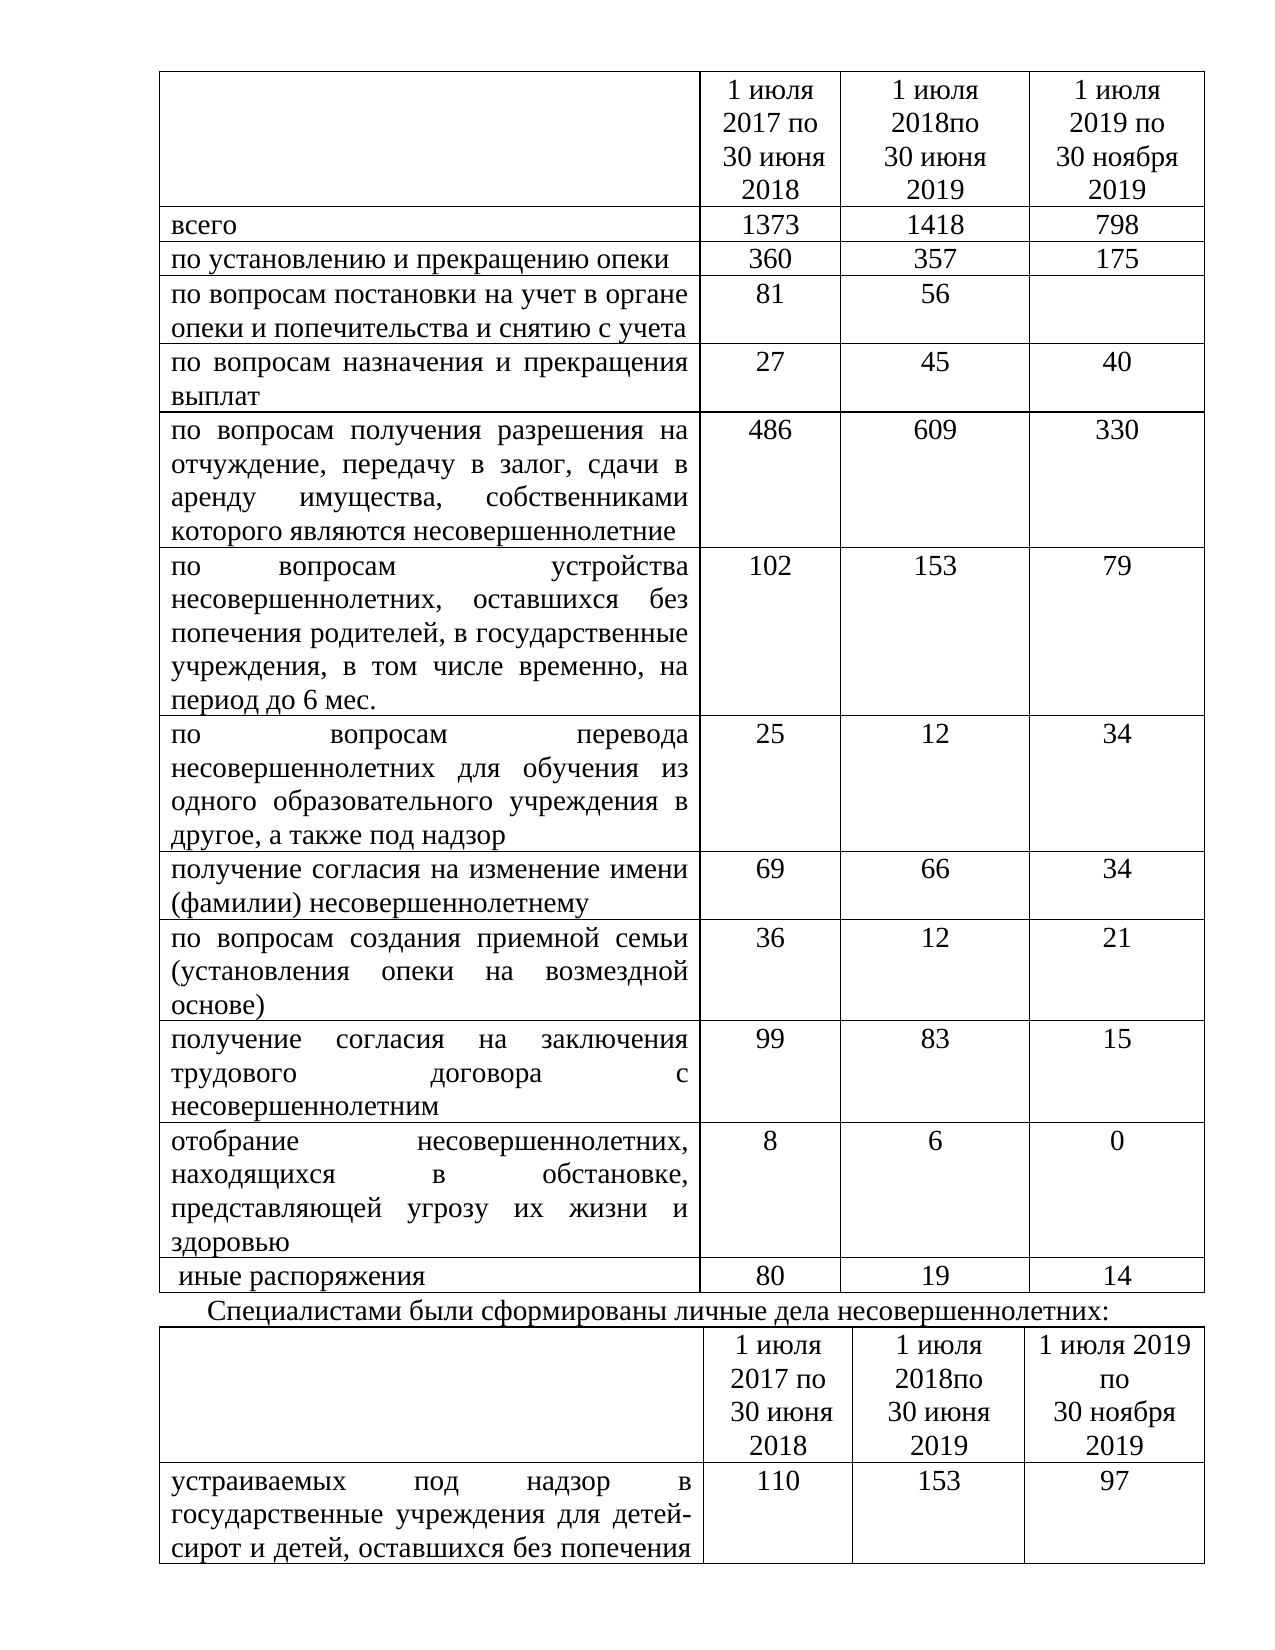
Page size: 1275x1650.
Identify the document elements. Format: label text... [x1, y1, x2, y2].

table_cell иные распоряжения [160, 1258, 699, 1292]
table_cell по вопросам постановки на учет в органе опеки и попечительства и снятию с учета [160, 276, 699, 343]
table_cell 97 [1025, 1463, 1204, 1563]
table_cell 99 [701, 1021, 840, 1122]
table_header [160, 72, 699, 206]
table_cell всего [160, 207, 699, 241]
table_cell 66 [841, 852, 1029, 919]
table_cell 40 [1030, 344, 1204, 411]
table_cell получение согласия на изменение имени (фамилии) несовершеннолетнему [160, 852, 699, 919]
table_cell 8 [701, 1123, 840, 1257]
table_header 1 июля 2019 по 30 ноября 2019 [1025, 1328, 1204, 1462]
table_cell 360 [701, 242, 840, 275]
table_cell 69 [701, 852, 840, 919]
table_cell по вопросам назначения и прекращения выплат [160, 344, 699, 411]
table_cell 798 [1030, 207, 1204, 241]
table_cell 486 [701, 413, 840, 547]
table_cell по вопросам устройства несовершеннолетних, оставшихся без попечения родителей, в государственные учреждения, в том числе временно, на период до 6 мес. [160, 548, 699, 715]
table_header 1 июля 2017 по 30 июня 2018 [704, 1328, 852, 1462]
table_cell 175 [1030, 242, 1204, 275]
table_cell 36 [701, 920, 840, 1020]
table_cell 83 [841, 1021, 1029, 1122]
table_cell 25 [701, 716, 840, 851]
table_header 1 июля 2017 по 30 июня 2018 [701, 72, 840, 206]
table_cell 21 [1030, 920, 1204, 1020]
table_cell 153 [841, 548, 1029, 715]
table_cell по вопросам создания приемной семьи (установления опеки на возмездной основе) [160, 920, 699, 1020]
table_cell 12 [841, 920, 1029, 1020]
table_cell отобрание несовершеннолетних, находящихся в обстановке, представляющей угрозу их жизни и здоровью [160, 1123, 699, 1257]
table_header 1 июля 2018по 30 июня 2019 [853, 1328, 1024, 1462]
table_cell 34 [1030, 716, 1204, 851]
table_cell 12 [841, 716, 1029, 851]
table_cell 81 [701, 276, 840, 343]
table_header 1 июля 2019 по 30 ноября 2019 [1030, 72, 1204, 206]
table_cell 45 [841, 344, 1029, 411]
table_cell 56 [841, 276, 1029, 343]
table_cell 102 [701, 548, 840, 715]
table_cell 330 [1030, 413, 1204, 547]
table_cell 14 [1030, 1258, 1204, 1292]
table_cell 1373 [701, 207, 840, 241]
table_cell по вопросам перевода несовершеннолетних для обучения из одного образовательного учреждения в другое, а также под надзор [160, 716, 699, 851]
table_cell 609 [841, 413, 1029, 547]
table_cell 357 [841, 242, 1029, 275]
table_cell 34 [1030, 852, 1204, 919]
table_cell 15 [1030, 1021, 1204, 1122]
table_cell [1030, 276, 1204, 343]
table_cell 19 [841, 1258, 1029, 1292]
table_cell 110 [704, 1463, 852, 1563]
table_cell получение согласия на заключения трудового договора с несовершеннолетним [160, 1021, 699, 1122]
table_cell 80 [701, 1258, 840, 1292]
table_cell 79 [1030, 548, 1204, 715]
table_cell 27 [701, 344, 840, 411]
table_cell 153 [853, 1463, 1024, 1563]
table_header [160, 1328, 703, 1462]
table_cell по вопросам получения разрешения на отчуждение, передачу в залог, сдачи в аренду имущества, собственниками которого являются несовершеннолетние [160, 413, 699, 547]
table_cell 1418 [841, 207, 1029, 241]
table_header 1 июля 2018по 30 июня 2019 [841, 72, 1029, 206]
text Специалистами были сформированы личные дела несовершеннолетних: [148, 1293, 1186, 1326]
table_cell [160, 1463, 703, 1563]
table_cell по установлению и прекращению опеки [160, 242, 699, 275]
table_cell 6 [841, 1123, 1029, 1257]
table_cell 0 [1030, 1123, 1204, 1257]
